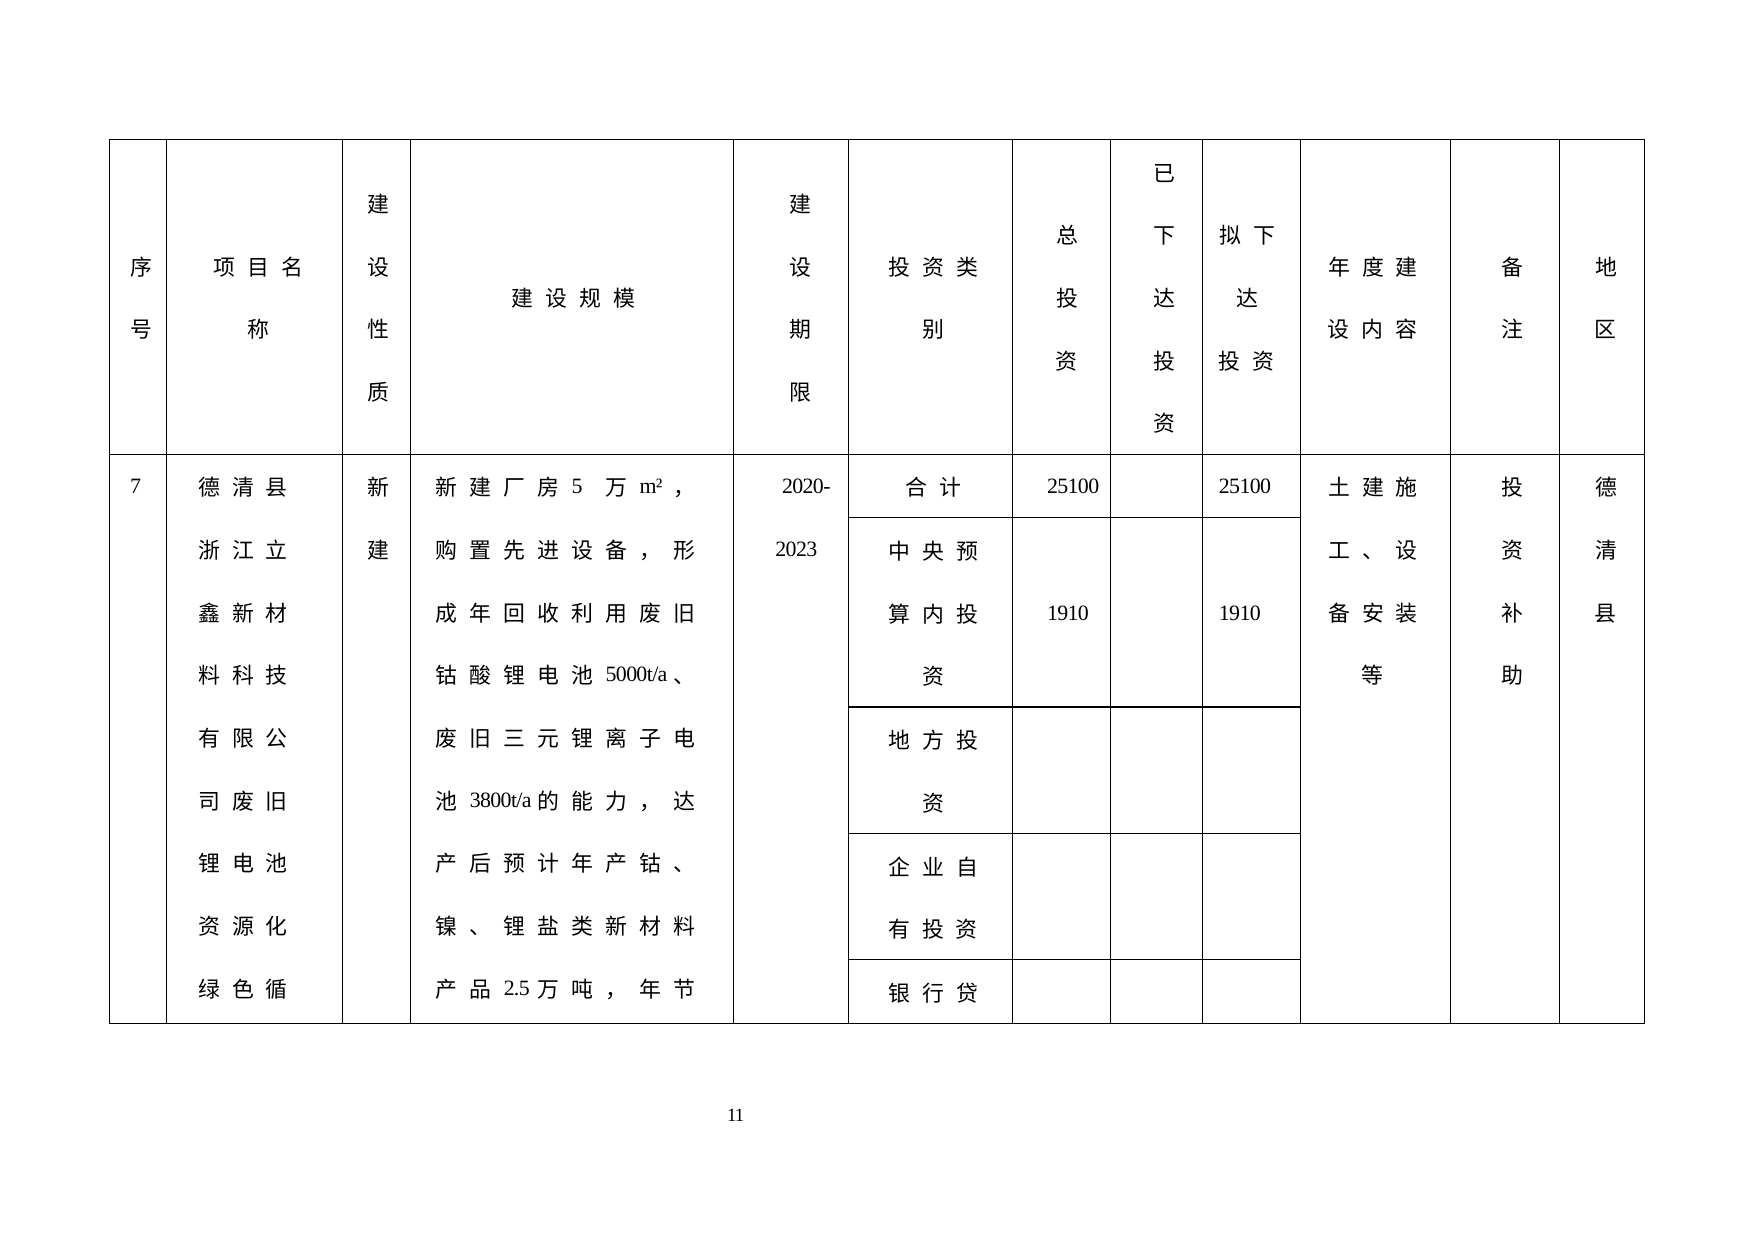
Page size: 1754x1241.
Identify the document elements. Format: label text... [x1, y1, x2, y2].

table_header 投资类别 [849, 140, 1012, 453]
table_cell 25100 [1203, 455, 1300, 517]
table_header 序号 [110, 140, 166, 453]
table_cell 投资补助 [1451, 455, 1559, 1023]
table_cell 25100 [1013, 455, 1110, 517]
table_cell [1013, 834, 1110, 959]
table_cell [1111, 834, 1202, 959]
table_cell 企业自有投资 [849, 834, 1012, 959]
table_cell 地方投资 [849, 708, 1012, 833]
table_header 建设规模 [411, 140, 733, 453]
table_header 已下达 投资 [1111, 140, 1202, 453]
table_cell [1111, 518, 1202, 706]
table_cell 中央预算内投资 [849, 518, 1012, 706]
table_cell 7 [110, 455, 166, 1023]
table_cell 1910 [1013, 518, 1110, 706]
table_cell [1111, 455, 1202, 517]
table_cell [1013, 960, 1110, 1023]
table_cell 土建施工、设备安装等 [1301, 455, 1450, 1023]
table_header 建设期限 [734, 140, 848, 453]
table_cell 新建 [343, 455, 410, 1023]
table_header 地区 [1560, 140, 1644, 453]
table_cell 德清县 [1560, 455, 1644, 1023]
table_header 建设性质 [343, 140, 410, 453]
table_cell 合计 [849, 455, 1012, 517]
table_cell 2020-2023 [734, 455, 848, 1023]
table_cell [1203, 960, 1300, 1023]
table_cell [1111, 960, 1202, 1023]
table_cell [1203, 834, 1300, 959]
table_header 总投资 [1013, 140, 1110, 453]
table_cell [1013, 708, 1110, 833]
table_cell 德清县浙江立鑫新材料科技有限公司废旧锂电池资源化绿色循环利用项目 [167, 455, 342, 1023]
table_cell [1111, 708, 1202, 833]
table_cell [1203, 708, 1300, 833]
table_header 项目名称 [167, 140, 342, 453]
table_cell 银行贷款 [849, 960, 1012, 1023]
table_header 拟下达 投资 [1203, 140, 1300, 453]
table_cell 新建厂房5万m²，购置先进设备，形成年回收利用废旧钴酸锂电池5000t/a、废旧三元锂离子电池3800t/a的能力，达产后预计年产钴、镍、锂盐类新材料产品2.5万吨，年节能量1105.63吨标煤，年二氧化碳减排量2944.39吨 [411, 455, 733, 1023]
table_header 备注 [1451, 140, 1559, 453]
table_cell 1910 [1203, 518, 1300, 706]
table_header 年度建设内容 [1301, 140, 1450, 453]
